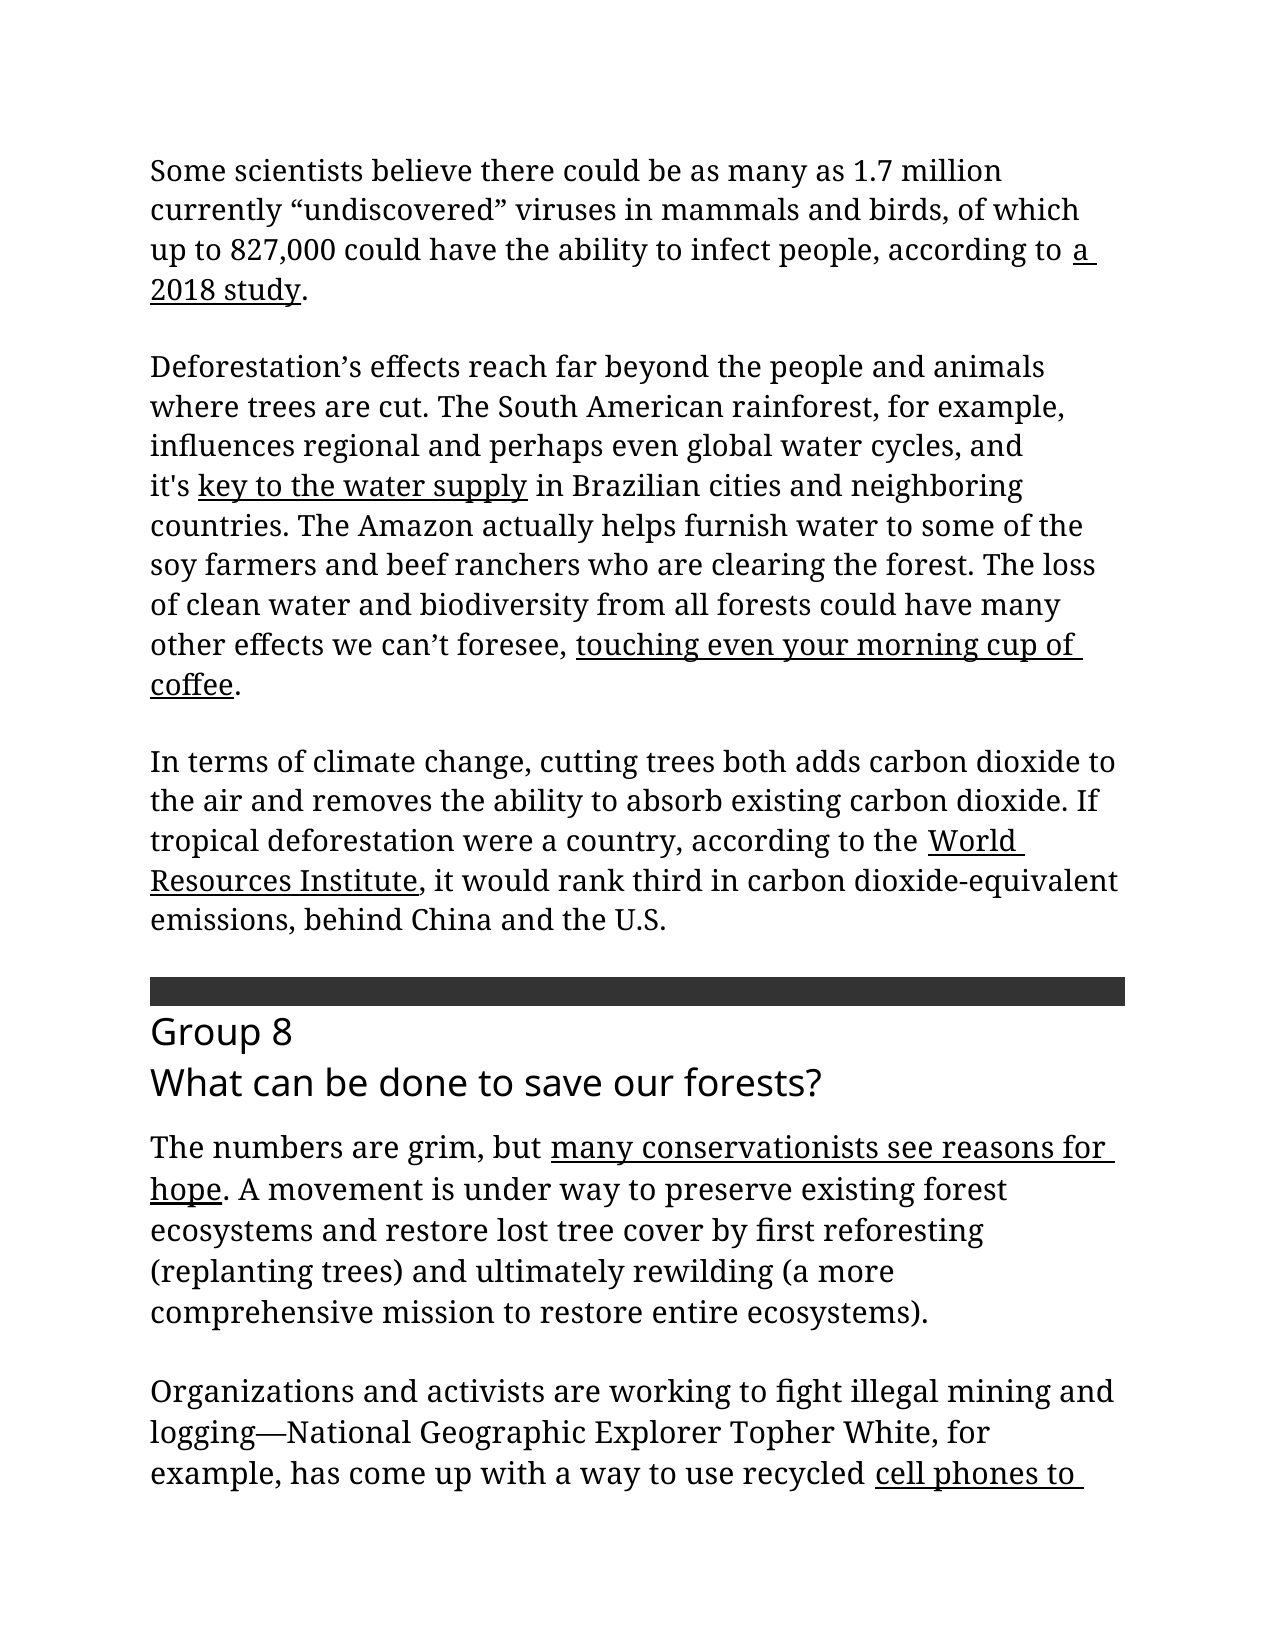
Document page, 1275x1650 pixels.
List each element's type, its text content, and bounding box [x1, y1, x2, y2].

text The numbers are grim, but many conservationists see reasons for hope. A movement is under way to preserve existing forest ecosystems and restore lost tree cover by first reforesting (replanting trees) and ultimately rewilding (a more comprehensive mission to restore entire ecosystems). [150, 1126, 1125, 1332]
text Some scientists believe there could be as many as 1.7 million currently “undiscovered” viruses in mammals and birds, of which up to 827,000 could have the ability to infect people, according to a 2018 study. [150, 150, 1125, 309]
text In terms of climate change, cutting trees both adds carbon dioxide to the air and removes the ability to absorb existing carbon dioxide. If tropical deforestation were a country, according to the World Resources Institute, it would rank third in carbon dioxide-equivalent emissions, behind China and the U.S. [150, 741, 1125, 939]
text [150, 1370, 1125, 1493]
text What can be done to save our forests? [150, 1057, 1125, 1108]
text Deforestation’s effects reach far beyond the people and animals where trees are cut. The South American rainforest, for example, influences regional and perhaps even global water cycles, and it's key to the water supply in Brazilian cities and neighboring countries. The Amazon actually helps furnish water to some of the soy farmers and beef ranchers who are clearing the forest. The loss of clean water and biodiversity from all forests could have many other effects we can’t foresee, touching even your morning cup of coffee. [150, 346, 1125, 703]
text Group 8 [150, 1006, 1125, 1057]
